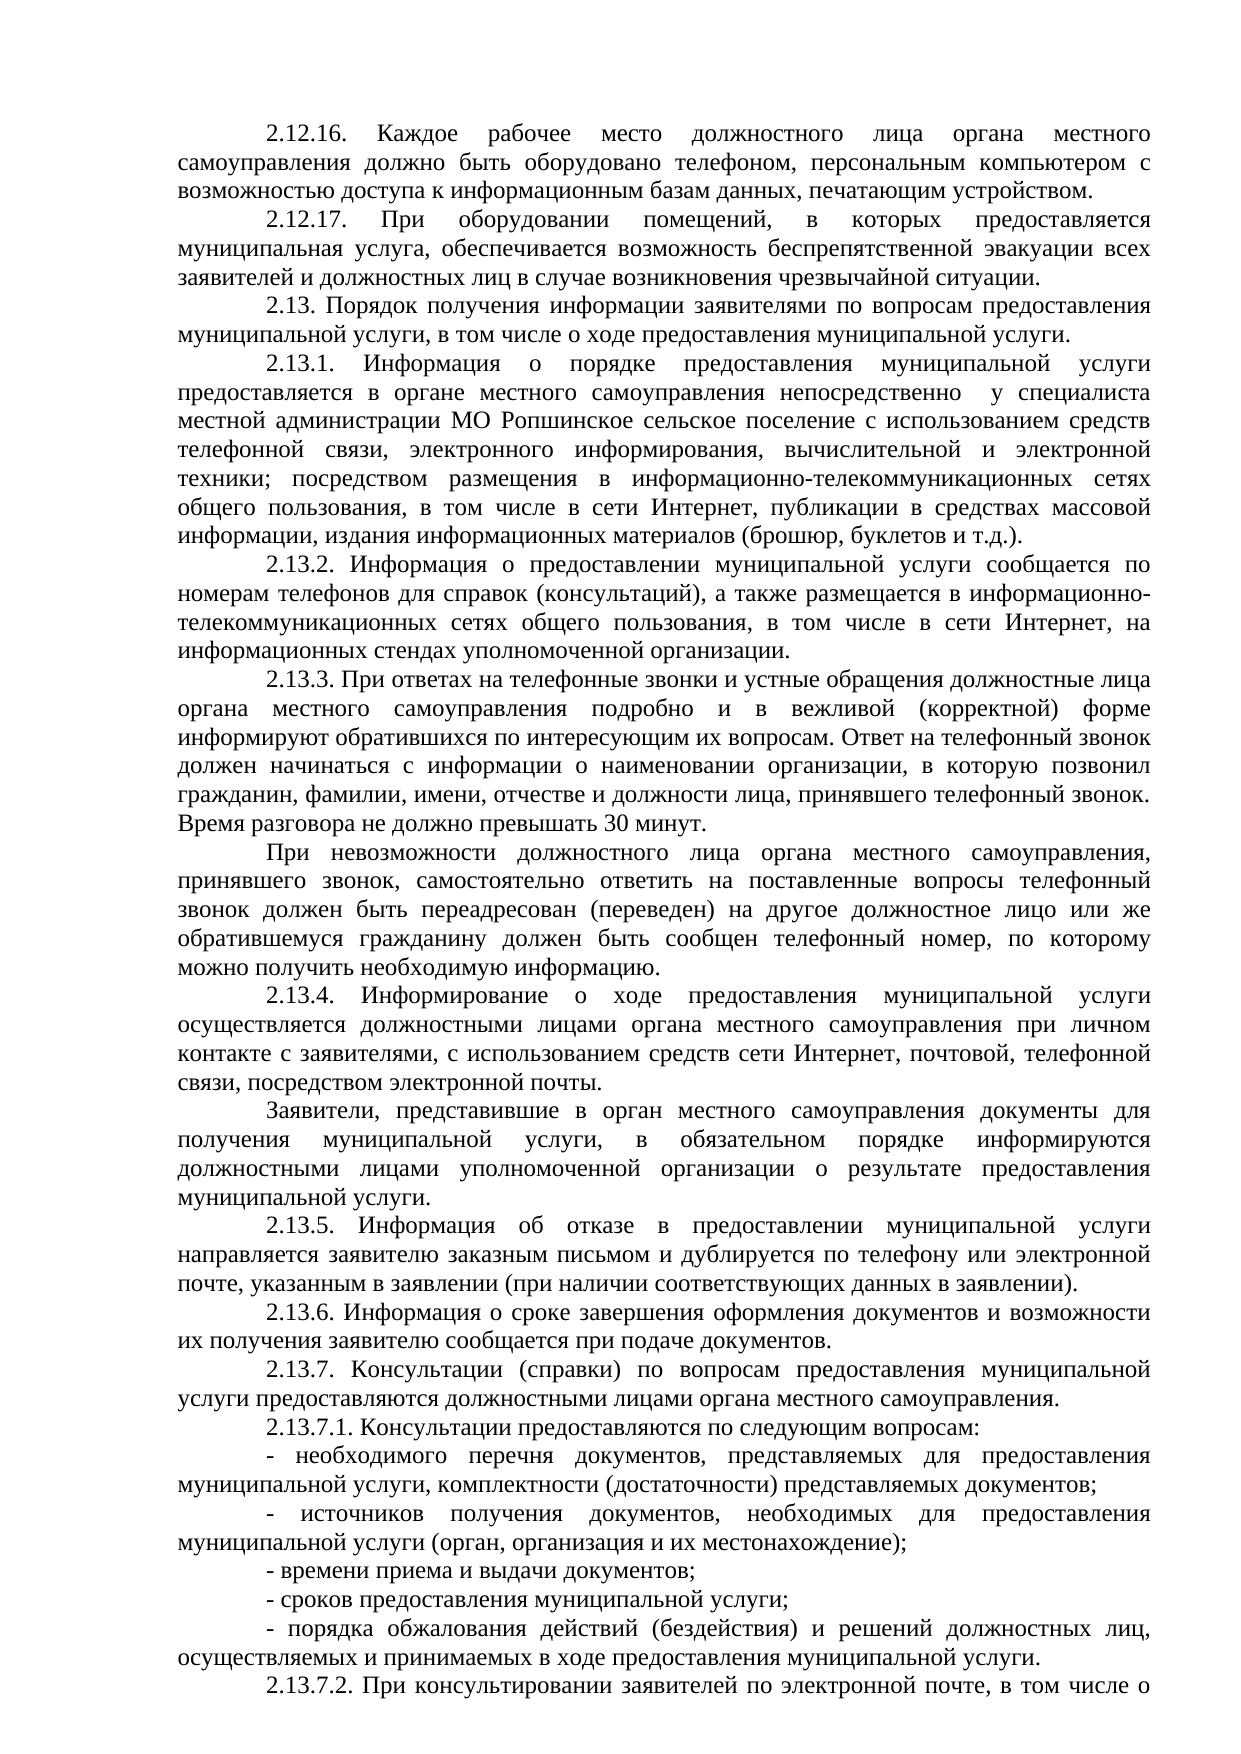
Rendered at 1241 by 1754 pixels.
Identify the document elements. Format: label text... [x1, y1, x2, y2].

text 2.13.1. Информация о порядке предоставления муниципальной услуги предоставляется в органе местного самоуправления непосредственно у специалиста местной администрации МО Ропшинское сельское поселение с использованием средств телефонной связи, электронного информирования, вычислительной и электронной техники; посредством размещения в информационно-телекоммуникационных сетях общего пользования, в том числе в сети Интернет, публикации в средствах массовой информации, издания информационных материалов (брошюр, буклетов и т.д.). [177, 348, 1152, 549]
text - порядка обжалования действий (бездействия) и решений должностных лиц, осуществляемых и принимаемых в ходе предоставления муниципальной услуги. [177, 1613, 1152, 1671]
text 2.13.3. При ответах на телефонные звонки и устные обращения должностные лица органа местного самоуправления подробно и в вежливой (корректной) форме информируют обратившихся по интересующим их вопросам. Ответ на телефонный звонок должен начинаться с информации о наименовании организации, в которую позвонил гражданин, фамилии, имени, отчестве и должности лица, принявшего телефонный звонок. Время разговора не должно превышать 30 минут. [177, 664, 1152, 837]
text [177, 1671, 1152, 1699]
text 2.12.17. При оборудовании помещений, в которых предоставляется муниципальная услуга, обеспечивается возможность беспрепятственной эвакуации всех заявителей и должностных лиц в случае возникновения чрезвычайной ситуации. [177, 204, 1152, 291]
text 2.13. Порядок получения информации заявителями по вопросам предоставления муниципальной услуги, в том числе о ходе предоставления муниципальной услуги. [177, 291, 1152, 348]
text - сроков предоставления муниципальной услуги; [177, 1584, 1152, 1613]
text - источников получения документов, необходимых для предоставления муниципальной услуги (орган, организация и их местонахождение); [177, 1498, 1152, 1556]
text 2.13.4. Информирование о ходе предоставления муниципальной услуги осуществляется должностными лицами органа местного самоуправления при личном контакте с заявителями, с использованием средств сети Интернет, почтовой, телефонной связи, посредством электронной почты. [177, 981, 1152, 1096]
text 2.12.16. Каждое рабочее место должностного лица органа местного самоуправления должно быть оборудовано телефоном, персональным компьютером с возможностью доступа к информационным базам данных, печатающим устройством. [177, 118, 1152, 204]
text 2.13.7. Консультации (справки) по вопросам предоставления муниципальной услуги предоставляются должностными лицами органа местного самоуправления. [177, 1354, 1152, 1412]
text - времени приема и выдачи документов; [177, 1556, 1152, 1584]
text Заявители, представившие в орган местного самоуправления документы для получения муниципальной услуги, в обязательном порядке информируются должностными лицами уполномоченной организации о результате предоставления муниципальной услуги. [177, 1096, 1152, 1211]
text 2.13.5. Информация об отказе в предоставлении муниципальной услуги направляется заявителю заказным письмом и дублируется по телефону или электронной почте, указанным в заявлении (при наличии соответствующих данных в заявлении). [177, 1211, 1152, 1297]
text 2.13.2. Информация о предоставлении муниципальной услуги сообщается по номерам телефонов для справок (консультаций), а также размещается в информационно-телекоммуникационных сетях общего пользования, в том числе в сети Интернет, на информационных стендах уполномоченной организации. [177, 549, 1152, 664]
text - необходимого перечня документов, представляемых для предоставления муниципальной услуги, комплектности (достаточности) представляемых документов; [177, 1441, 1152, 1498]
text 2.13.7.1. Консультации предоставляются по следующим вопросам: [177, 1412, 1152, 1441]
text При невозможности должностного лица органа местного самоуправления, принявшего звонок, самостоятельно ответить на поставленные вопросы телефонный звонок должен быть переадресован (переведен) на другое должностное лицо или же обратившемуся гражданину должен быть сообщен телефонный номер, по которому можно получить необходимую информацию. [177, 837, 1152, 981]
text 2.13.6. Информация о сроке завершения оформления документов и возможности их получения заявителю сообщается при подаче документов. [177, 1297, 1152, 1354]
